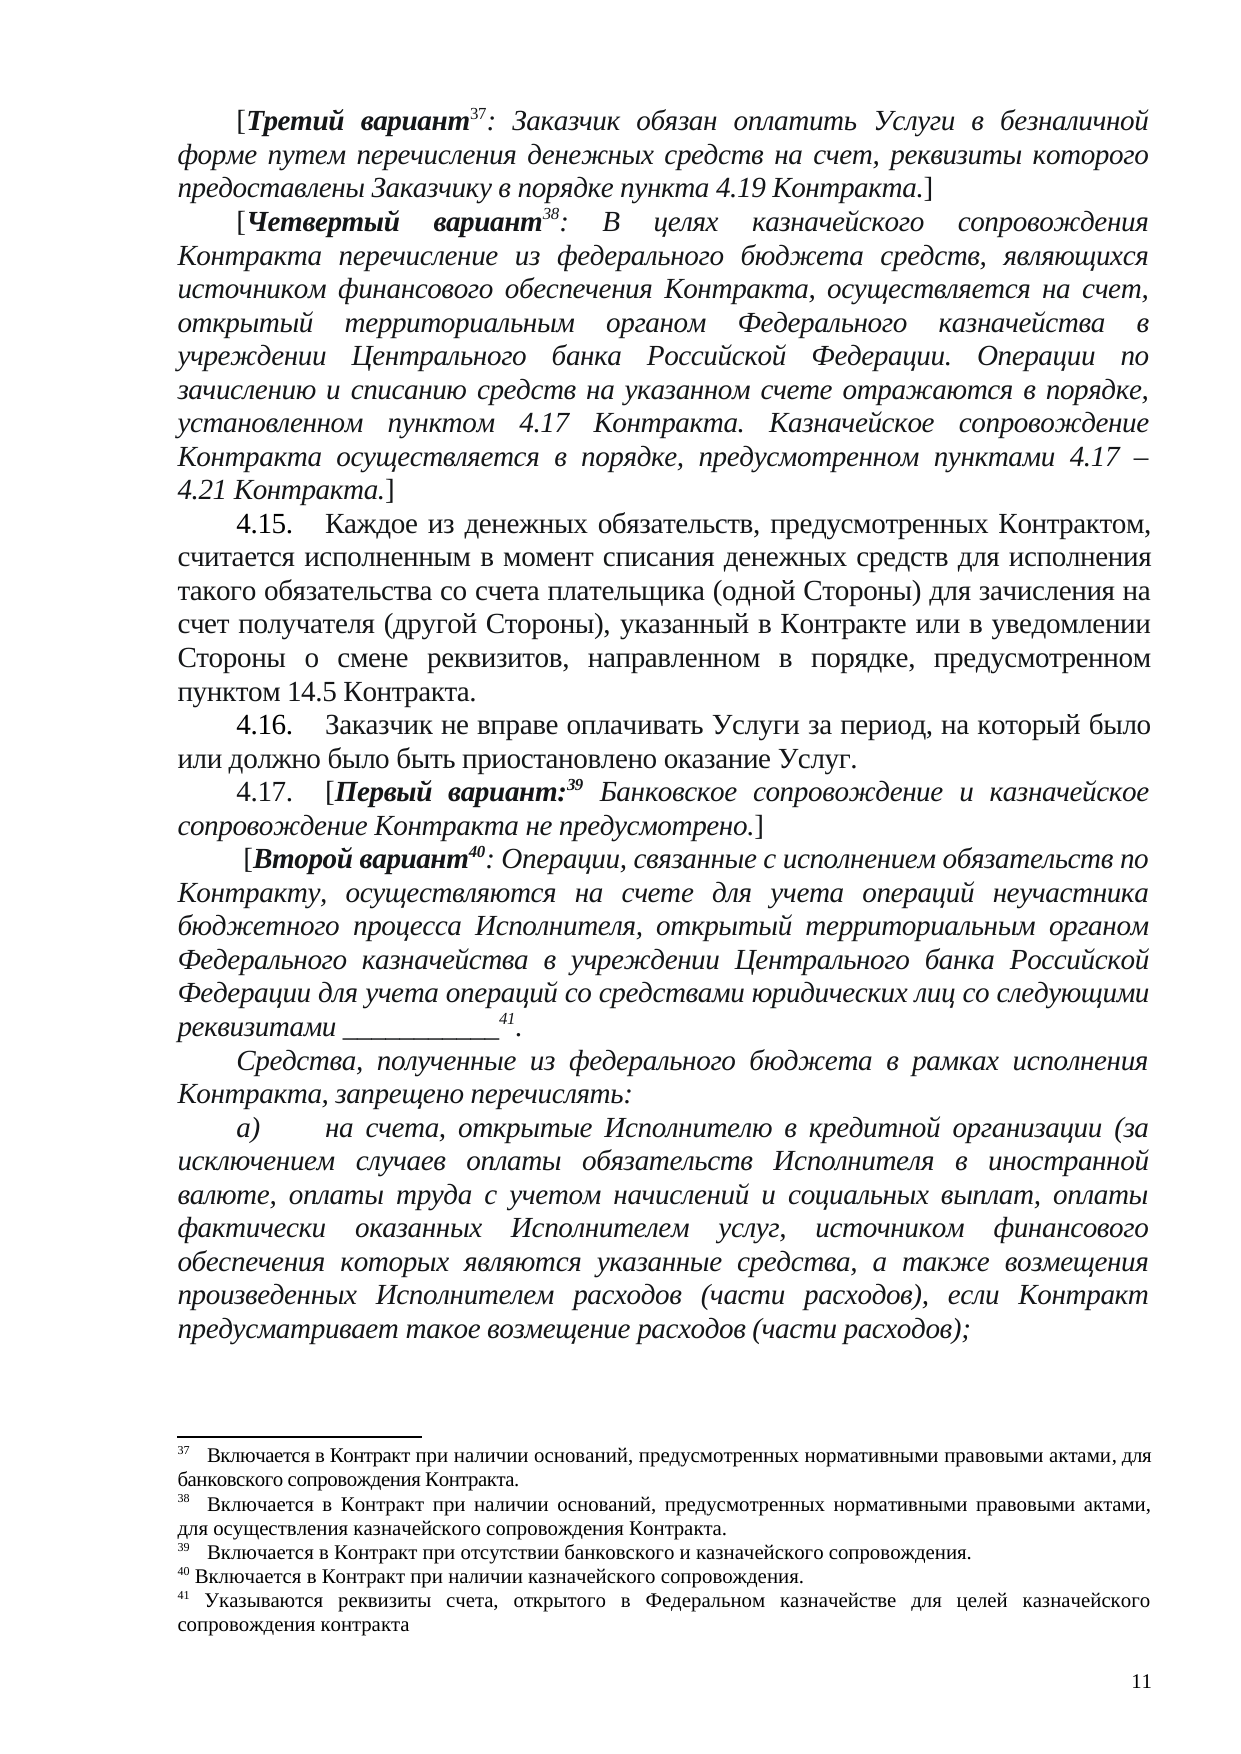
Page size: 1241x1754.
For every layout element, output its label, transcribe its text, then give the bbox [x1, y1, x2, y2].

list Каждое из денежных обязательств, предусмотренных Контрактом, считается исполненным в момент списания денежных средств для исполнения такого обязательства со счета плательщика (одной Стороны) для зачисления на счет получателя (другой Стороны), указанный в Контракте или в уведомлении Стороны о смене реквизитов, направленном в порядке, предусмотренном пунктом 14.5 Контракта. [177, 506, 1152, 707]
text [Четвертый вариант: В целях казначейского сопровождения Контракта перечисление из федерального бюджета средств, являющихся источником финансового обеспечения Контракта, осуществляется на счет, открытый территориальным органом Федерального казначейства в учреждении Центрального банка Российской Федерации. Операции по зачислению и списанию средств на указанном счете отражаются в порядке, установленном пунктом 4.17 Контракта. Казначейское сопровождение Контракта осуществляется в порядке, предусмотренном пунктами 4.17 – 4.21 Контракта.] [177, 204, 1152, 506]
list [Первый вариант: Банковское сопровождение и казначейское сопровождение Контракта не предусмотрено.] [177, 774, 1152, 841]
list на счета, открытые Исполнителю в кредитной организации (за исключением случаев оплаты обязательств Исполнителя в иностранной валюте, оплаты труда с учетом начислений и социальных выплат, оплаты фактически оказанных Исполнителем услуг, источником финансового обеспечения которых являются указанные средства, а также возмещения произведенных Исполнителем расходов (части расходов), если Контракт предусматривает такое возмещение расходов (части расходов); [177, 1110, 1152, 1344]
text Средства, полученные из федерального бюджета в рамках исполнения Контракта, запрещено перечислять: [177, 1043, 1152, 1110]
text [Третий вариант: Заказчик обязан оплатить Услуги в безналичной форме путем перечисления денежных средств на счет, реквизиты которого предоставлены Заказчику в порядке пункта 4.19 Контракта.] [177, 103, 1152, 204]
text [Второй вариант: Операции, связанные с исполнением обязательств по Контракту, осуществляются на счете для учета операций неучастника бюджетного процесса Исполнителя, открытый территориальным органом Федерального казначейства в учреждении Центрального банка Российской Федерации для учета операций со средствами юридических лиц со следующими реквизитами ___________. [177, 841, 1152, 1043]
list Заказчик не вправе оплачивать Услуги за период, на который было или должно было быть приостановлено оказание Услуг. [177, 707, 1152, 774]
